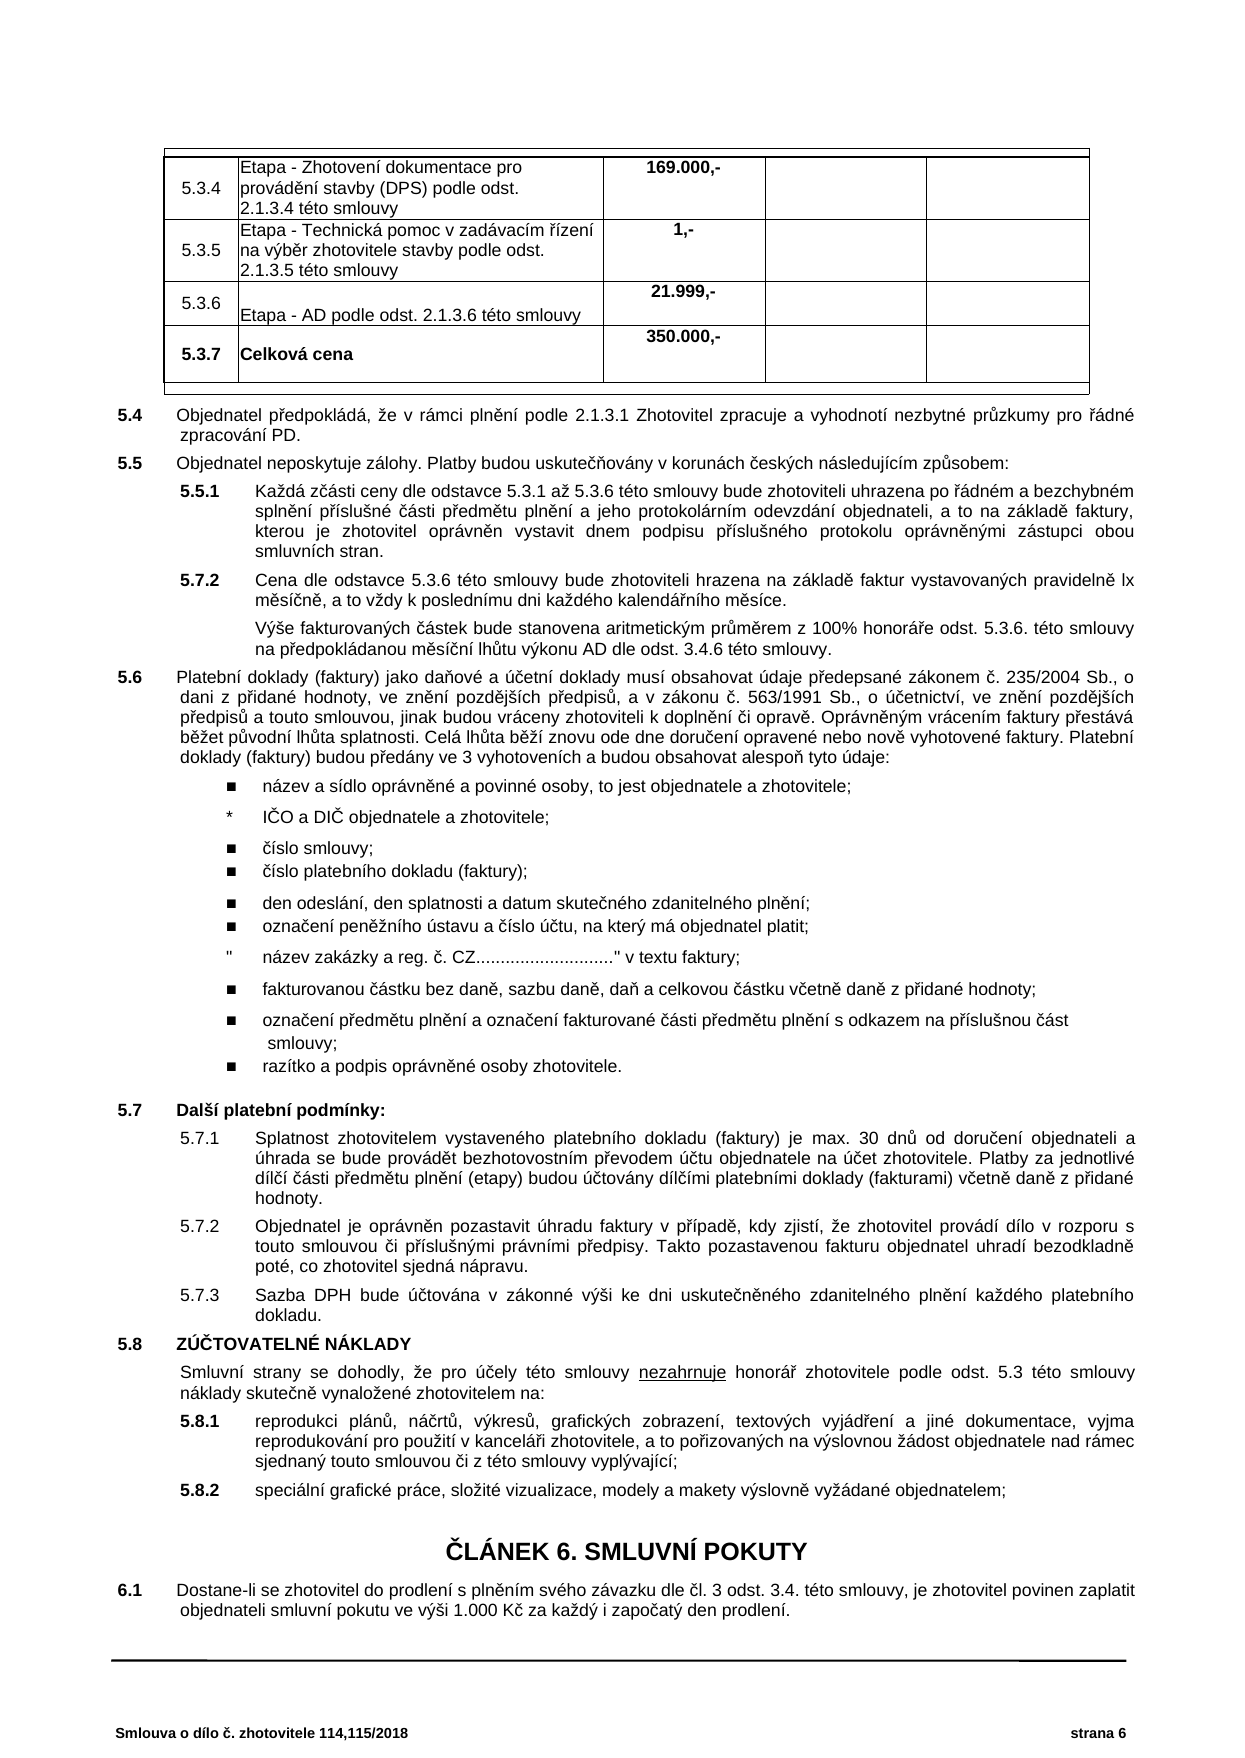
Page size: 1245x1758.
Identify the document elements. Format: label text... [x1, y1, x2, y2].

table_cell [766, 282, 926, 325]
table_cell [766, 220, 926, 281]
table_header [927, 158, 1089, 219]
list Objednatel předpokládá, že v rámci plnění podle 2.1.3.1 Zhotovitel zpracuje a vyhodnotí nezbytné průzkumy pro řádné zpracování PD. [117, 405, 1136, 445]
table_cell 5.3.6 [165, 282, 238, 325]
list ZÚČTOVATELNÉ NÁKLADY [117, 1334, 1136, 1354]
list Sazba DPH bude účtována v zákonné výši ke dni uskutečněného zdanitelného plnění každého platebního dokladu. [180, 1284, 1136, 1326]
table_cell 1,- [604, 220, 765, 281]
text Výše fakturovaných částek bude stanovena aritmetickým průměrem z 100% honoráře odst. 5.3.6. této smlouvy na předpokládanou měsíční lhůtu výkonu AD dle odst. 3.4.6 této smlouvy. [255, 618, 1136, 659]
table_cell Celková cena [239, 326, 603, 382]
list Platební doklady (faktury) jako daňové a účetní doklady musí obsahovat údaje předepsané zákonem č. 235/2004 Sb., o dani z přidané hodnoty, ve znění pozdějších předpisů, a v zákonu č. 563/1991 Sb., o účetnictví, ve znění pozdějších předpisů a touto smlouvou, jinak budou vráceny zhotoviteli k doplnění či opravě. Oprávněným vrácením faktury přestává běžet původní lhůta splatnosti. Celá lhůta běží znovu ode dne doručení opravené nebo nově vyhotovené faktury. Platební doklady (faktury) budou předány ve 3 vyhotoveních a budou obsahovat alespoň tyto údaje: [117, 668, 1136, 768]
list Cena dle odstavce 5.3.6 této smlouvy bude zhotoviteli hrazena na základě faktur vystavovaných pravidelně lx měsíčně, a to vždy k poslednímu dni každého kalendářního měsíce. [180, 570, 1136, 610]
table_cell 350.000,- [604, 326, 765, 382]
list speciální grafické práce, složité vizualizace, modely a makety výslovně vyžádané objednatelem; [180, 1481, 1136, 1500]
list číslo smlouvy; [226, 836, 1136, 859]
table_header 169.000,- [604, 158, 765, 219]
table_cell [927, 220, 1089, 281]
text ČLÁNEK 6. SMLUVNÍ POKUTY [117, 1538, 1136, 1566]
table_cell 21.999,- [604, 282, 765, 325]
table_cell [927, 282, 1089, 325]
text " název zakázky a reg. č. CZ " v textu faktury; [226, 945, 1136, 968]
list označení předmětu plnění a označení fakturované části předmětu plnění s odkazem na příslušnou část smlouvy; [226, 1008, 1136, 1054]
list Dostane-li se zhotovitel do prodlení s plněním svého závazku dle čl. 3 odst. 3.4. této smlouvy, je zhotovitel povinen zaplatit objednateli smluvní pokutu ve výši 1.000 Kč za každý i započatý den prodlení. [117, 1580, 1136, 1621]
table_cell [766, 326, 926, 382]
table_cell Etapa - AD podle odst. 2.1.3.6 této smlouvy [239, 282, 603, 325]
table_cell 5.3.7 [165, 326, 238, 382]
list Objednatel je oprávněn pozastavit úhradu faktury v případě, kdy zjistí, že zhotovitel provádí dílo v rozporu s touto smlouvou či příslušnými právními předpisy. Takto pozastavenou fakturu objednatel uhradí bezodkladně poté, co zhotovitel sjedná nápravu. [180, 1217, 1136, 1277]
list fakturovanou částku bez daně, sazbu daně, daň a celkovou částku včetně daně z přidané hodnoty; [226, 977, 1136, 999]
table_header 5.3.4 [165, 158, 238, 219]
list den odeslání, den splatnosti a datum skutečného zdanitelného plnění; [226, 891, 1136, 914]
table_cell 5.3.5 [165, 220, 238, 281]
list označení peněžního ústavu a číslo účtu, na který má objednatel platit; [226, 914, 1136, 937]
list číslo platebního dokladu (faktury); [226, 859, 1136, 882]
text Smluvní strany se dohodly, že pro účely této smlouvy nezahrnuje honorář zhotovitele podle odst. 5.3 této smlouvy náklady skutečně vynaložené zhotovitelem na: [180, 1362, 1136, 1403]
list reprodukci plánů, náčrtů, výkresů, grafických zobrazení, textových vyjádření a jiné dokumentace, vyjma reprodukování pro použití v kanceláři zhotovitele, a to pořizovaných na výslovnou žádost objednatele nad rámec sjednaný touto smlouvou či z této smlouvy vyplývající; [180, 1412, 1136, 1472]
table_header Etapa - Zhotovení dokumentace pro provádění stavby (DPS) podle odst. 2.1.3.4 této smlouvy [239, 158, 603, 219]
table_header [766, 158, 926, 219]
list razítko a podpis oprávněné osoby zhotovitele. [226, 1054, 1136, 1077]
list název a sídlo oprávněné a povinné osoby, to jest objednatele a zhotovitele; [226, 774, 1136, 797]
list Další platební podmínky: [117, 1100, 1136, 1120]
list Každá zčásti ceny dle odstavce 5.3.1 až 5.3.6 této smlouvy bude zhotoviteli uhrazena po řádném a bezchybném splnění příslušné části předmětu plnění a jeho protokolárním odevzdání objednateli, a to na základě faktury, kterou je zhotovitel oprávněn vystavit dnem podpisu příslušného protokolu oprávněnými zástupci obou smluvních stran. [180, 482, 1136, 562]
table_cell Etapa - Technická pomoc v zadávacím řízení na výběr zhotovitele stavby podle odst. 2.1.3.5 této smlouvy [239, 220, 603, 281]
text * IČO a DIČ objednatele a zhotovitele; [226, 805, 1136, 828]
list Splatnost zhotovitelem vystaveného platebního dokladu (faktury) je max. 30 dnů od doručení objednateli a úhrada se bude provádět bezhotovostním převodem účtu objednatele na účet zhotovitele. Platby za jednotlivé dílčí části předmětu plnění (etapy) budou účtovány dílčími platebními doklady (fakturami) včetně daně z přidané hodnoty. [180, 1128, 1136, 1208]
table_cell [927, 326, 1089, 382]
list Objednatel neposkytuje zálohy. Platby budou uskutečňovány v korunách českých následujícím způsobem: [117, 454, 1136, 474]
